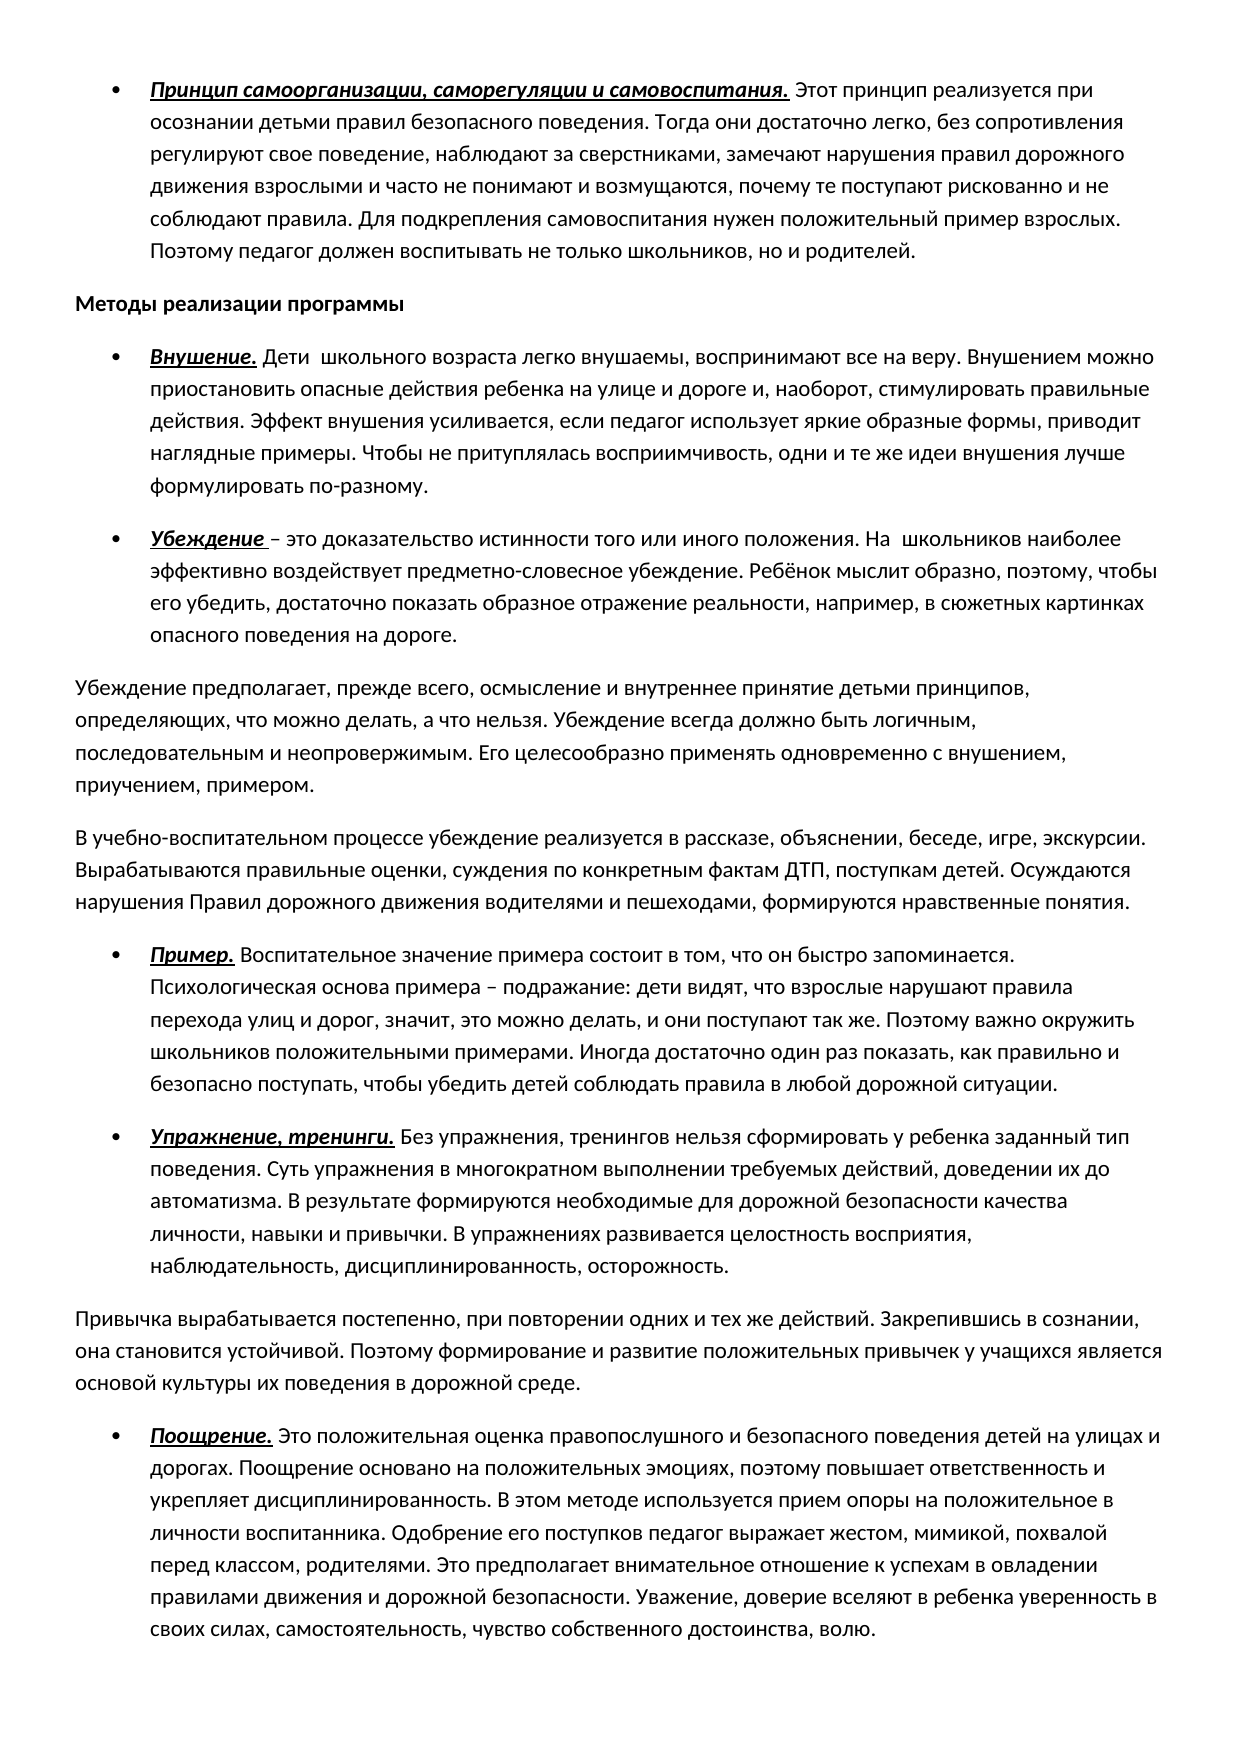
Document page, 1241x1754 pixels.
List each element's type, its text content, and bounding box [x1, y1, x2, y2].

text Привычка вырабатывается постепенно, при повторении одних и тех же действий. Закрепившись в сознании, она становится устойчивой. Поэтому формирование и развитие положительных привычек у учащихся является основой культуры их поведения в дорожной среде. [75, 1304, 1165, 1396]
text Убеждение предполагает, прежде всего, осмысление и внутреннее принятие детьми принципов, определяющих, что можно делать, а что нельзя. Убеждение всегда должно быть логичным, последовательным и неопровержимым. Его целесообразно применять одновременно с внушением, приучением, примером. [75, 673, 1165, 798]
list Убеждение – это доказательство истинности того или иного положения. На школьников наиболее эффективно воздействует предметно-словесное убеждение. Ребёнок мыслит образно, поэтому, чтобы его убедить, достаточно показать образное отражение реальности, например, в сюжетных картинках опасного поведения на дороге. [112, 524, 1165, 648]
list Упражнение, тренинги. Без упражнения, тренингов нельзя сформировать у ребенка заданный тип поведения. Суть упражнения в многократном выполнении требуемых действий, доведении их до автоматизма. В результате формируются необходимые для дорожной безопасности качества личности, навыки и привычки. В упражнениях развивается целостность восприятия, наблюдательность, дисциплинированность, осторожность. [112, 1122, 1165, 1279]
list Принцип самоорганизации, саморегуляции и самовоспитания. Этот принцип реализуется при осознании детьми правил безопасного поведения. Тогда они достаточно легко, без сопротивления регулируют свое поведение, наблюдают за сверстниками, замечают нарушения правил дорожного движения взрослыми и часто не понимают и возмущаются, почему те поступают рискованно и не соблюдают правила. Для подкрепления самовоспитания нужен положительный пример взрослых. Поэтому педагог должен воспитывать не только школьников, но и родителей. [112, 75, 1165, 264]
text Методы реализации программы [75, 289, 1165, 317]
list Пример. Воспитательное значение примера состоит в том, что он быстро запоминается. Психологическая основа примера – подражание: дети видят, что взрослые нарушают правила перехода улиц и дорог, значит, это можно делать, и они поступают так же. Поэтому важно окружить школьников положительными примерами. Иногда достаточно один раз показать, как правильно и безопасно поступать, чтобы убедить детей соблюдать правила в любой дорожной ситуации. [112, 940, 1165, 1097]
list Поощрение. Это положительная оценка правопослушного и безопасного поведения детей на улицах и дорогах. Поощрение основано на положительных эмоциях, поэтому повышает ответственность и укрепляет дисциплинированность. В этом методе используется прием опоры на положительное в личности воспитанника. Одобрение его поступков педагог выражает жестом, мимикой, похвалой перед классом, родителями. Это предполагает внимательное отношение к успехам в овладении правилами движения и дорожной безопасности. Уважение, доверие вселяют в ребенка уверенность в своих силах, самостоятельность, чувство собственного достоинства, волю. [112, 1421, 1165, 1642]
text В учебно-воспитательном процессе убеждение реализуется в рассказе, объяснении, беседе, игре, экскурсии. Вырабатываются правильные оценки, суждения по конкретным фактам ДТП, поступкам детей. Осуждаются нарушения Правил дорожного движения водителями и пешеходами, формируются нравственные понятия. [75, 823, 1165, 915]
list Внушение. Дети школьного возраста легко внушаемы, воспринимают все на веру. Внушением можно приостановить опасные действия ребенка на улице и дороге и, наоборот, стимулировать правильные действия. Эффект внушения усиливается, если педагог использует яркие образные формы, приводит наглядные примеры. Чтобы не притуплялась восприимчивость, одни и те же идеи внушения лучше формулировать по-разному. [112, 342, 1165, 499]
